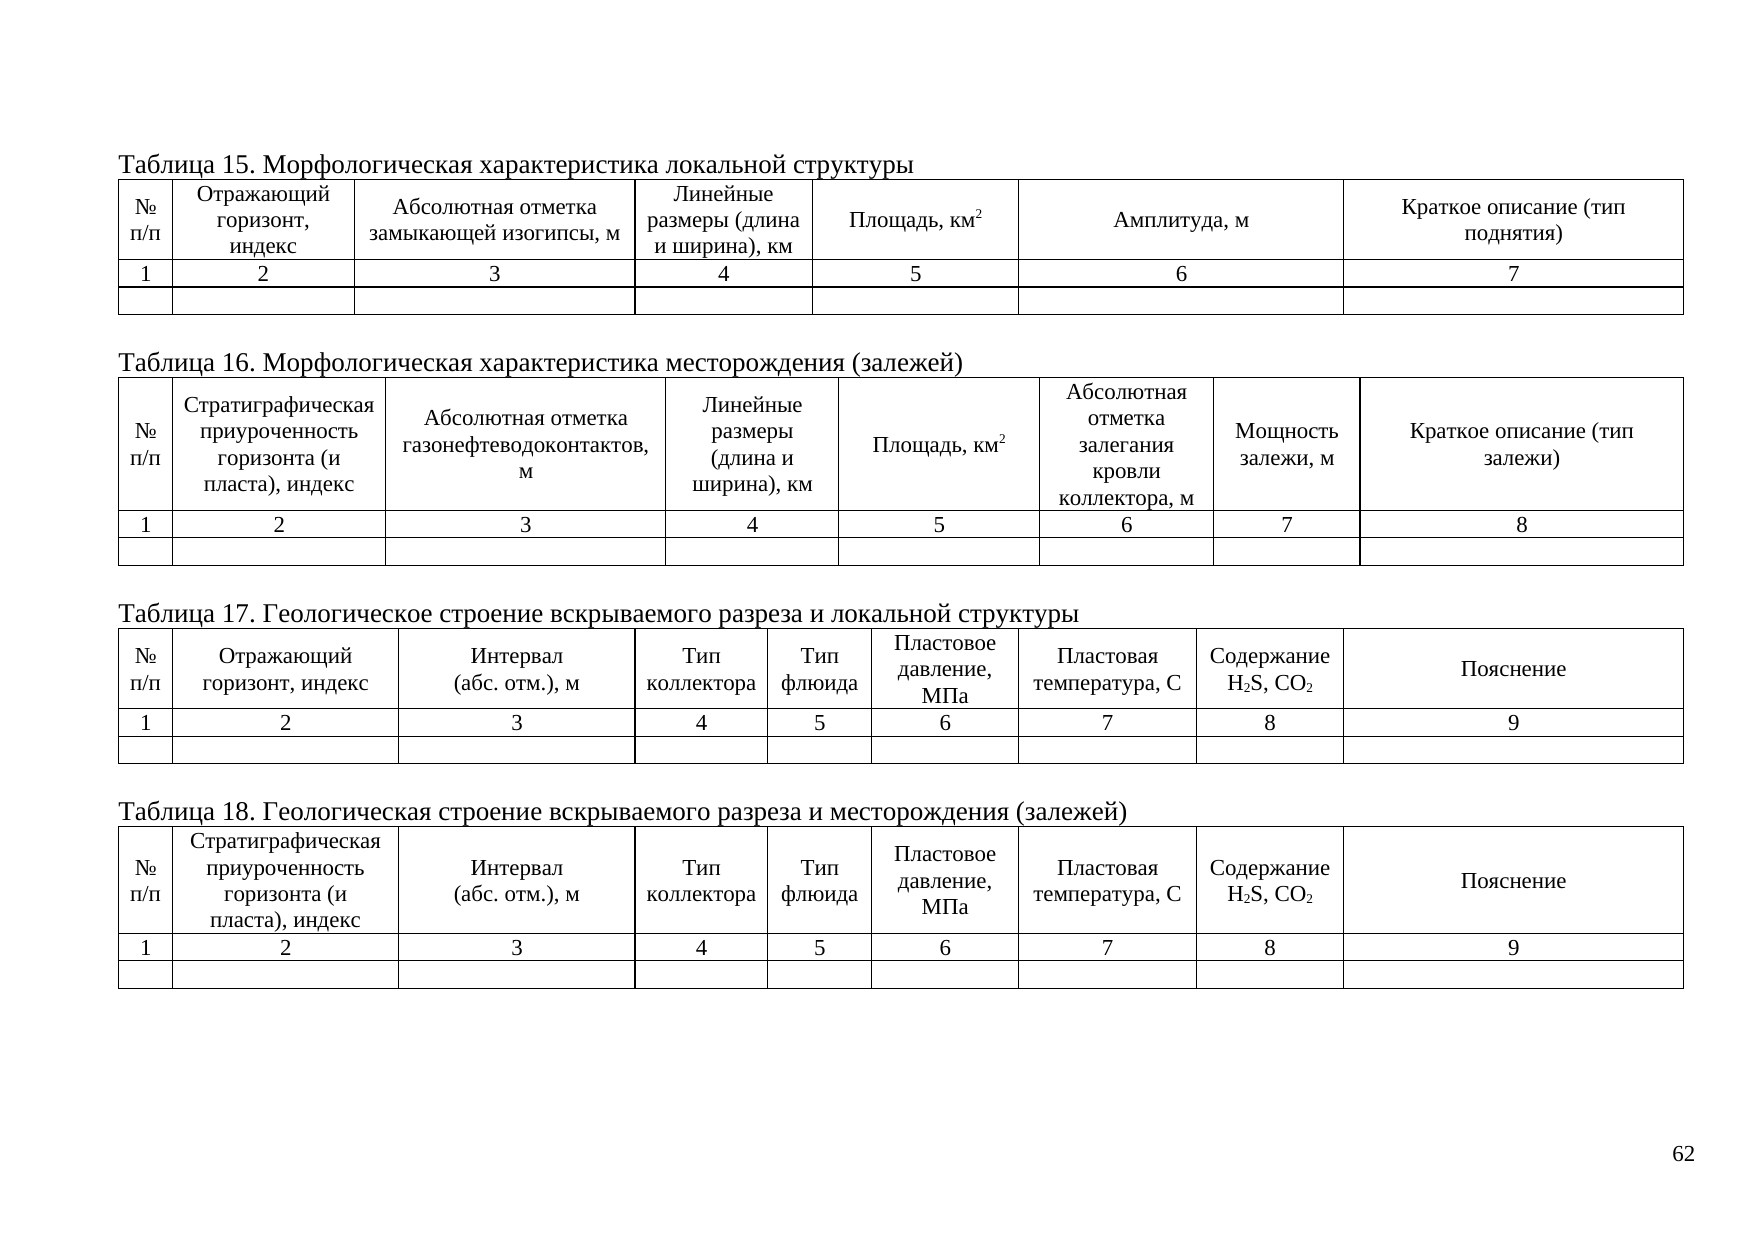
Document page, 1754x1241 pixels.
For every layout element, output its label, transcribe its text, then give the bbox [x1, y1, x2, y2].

table_cell 5 [768, 709, 871, 736]
table_cell [1197, 737, 1343, 763]
table_header Пояснение [1344, 629, 1683, 708]
table_header Линейные размеры (длина и ширина), км [666, 378, 838, 510]
table_cell 5 [839, 511, 1039, 537]
table_header Тип флюида [768, 629, 871, 708]
table_cell [173, 961, 398, 987]
table_header Краткое описание (тип залежи) [1361, 378, 1683, 510]
table_header № п/п [119, 180, 172, 259]
table_cell 9 [1344, 934, 1683, 960]
table_header Тип флюида [768, 827, 871, 933]
table_header Стратиграфическая приуроченность горизонта (и пласта), индекс [173, 827, 398, 933]
table_cell 5 [768, 934, 871, 960]
table_cell [636, 961, 767, 987]
text Таблица 16. Морфологическая характеристика месторождения (залежей) [118, 346, 1695, 377]
table_header Абсолютная отметка залегания кровли коллектора, м [1040, 378, 1213, 510]
table_cell [173, 538, 385, 565]
text Таблица 17. Геологическое строение вскрываемого разреза и локальной структуры [118, 597, 1695, 628]
table_header Линейные размеры (длина и ширина), км [636, 180, 812, 259]
table_cell [119, 961, 172, 987]
table_cell [839, 538, 1039, 565]
table_cell 4 [636, 709, 767, 736]
table_cell [1019, 288, 1343, 314]
table_cell [173, 737, 398, 763]
table_header Краткое описание (тип поднятия) [1344, 180, 1683, 259]
table_header № п/п [119, 378, 172, 510]
table_header Интервал (абс. отм.), м [399, 827, 634, 933]
table_header № п/п [119, 827, 172, 933]
table_cell 1 [119, 934, 172, 960]
table_header Пластовое давление, МПа [872, 827, 1018, 933]
table_header Площадь, км2 [813, 180, 1018, 259]
table_header Пластовое давление, МПа [872, 629, 1018, 708]
table_cell [768, 961, 871, 987]
table_cell 8 [1361, 511, 1683, 537]
table_header № п/п [119, 629, 172, 708]
table_header Площадь, км2 [839, 378, 1039, 510]
table_cell 1 [119, 260, 172, 286]
table_header Отражающий горизонт, индекс [173, 629, 398, 708]
table_header Отражающий горизонт, индекс [173, 180, 354, 259]
table_cell 6 [872, 934, 1018, 960]
table_header Тип коллектора [636, 629, 767, 708]
table_cell 7 [1214, 511, 1359, 537]
table_cell 2 [173, 934, 398, 960]
table_cell [1361, 538, 1683, 565]
table_cell 7 [1344, 260, 1683, 286]
table_cell [1040, 538, 1213, 565]
table_cell [768, 737, 871, 763]
table_cell [1019, 737, 1196, 763]
table_cell 6 [872, 709, 1018, 736]
table_cell 2 [173, 260, 354, 286]
table_cell 3 [386, 511, 665, 537]
table_cell [399, 737, 634, 763]
table_header Пластовая температура, С [1019, 629, 1196, 708]
table_cell 4 [636, 934, 767, 960]
table_cell [636, 737, 767, 763]
table_cell [1214, 538, 1359, 565]
table_header Пластовая температура, С [1019, 827, 1196, 933]
table_cell 8 [1197, 709, 1343, 736]
text Таблица 18. Геологическая строение вскрываемого разреза и месторождения (залежей) [118, 795, 1695, 826]
table_header Абсолютная отметка газонефтеводоконтактов, м [386, 378, 665, 510]
table_header Интервал (абс. отм.), м [399, 629, 634, 708]
table_cell [872, 961, 1018, 987]
table_cell [119, 737, 172, 763]
table_cell [813, 288, 1018, 314]
table_header Мощность залежи, м [1214, 378, 1359, 510]
table_cell 5 [813, 260, 1018, 286]
table_cell [119, 538, 172, 565]
table_cell [1344, 288, 1683, 314]
table_header Стратиграфическая приуроченность горизонта (и пласта), индекс [173, 378, 385, 510]
table_cell 3 [399, 934, 634, 960]
table_cell 6 [1019, 260, 1343, 286]
table_cell 1 [119, 511, 172, 537]
table_cell 9 [1344, 709, 1683, 736]
text Таблица 15. Морфологическая характеристика локальной структуры [118, 148, 1695, 179]
table_cell [1197, 961, 1343, 987]
table_cell [355, 288, 634, 314]
table_header Амплитуда, м [1019, 180, 1343, 259]
table_header Содержание H2S, CO2 [1197, 629, 1343, 708]
table_cell 4 [666, 511, 838, 537]
table_cell [1344, 961, 1683, 987]
table_cell [173, 288, 354, 314]
table_cell [1344, 737, 1683, 763]
table_header Абсолютная отметка замыкающей изогипсы, м [355, 180, 634, 259]
table_cell 7 [1019, 934, 1196, 960]
table_cell 2 [173, 709, 398, 736]
table_cell [1019, 961, 1196, 987]
table_cell [636, 288, 812, 314]
table_cell 3 [355, 260, 634, 286]
table_cell 1 [119, 709, 172, 736]
table_cell [872, 737, 1018, 763]
table_header Пояснение [1344, 827, 1683, 933]
table_header Тип коллектора [636, 827, 767, 933]
table_cell [666, 538, 838, 565]
table_cell [119, 288, 172, 314]
table_cell 7 [1019, 709, 1196, 736]
table_cell 2 [173, 511, 385, 537]
table_cell [386, 538, 665, 565]
table_header Содержание H2S, CO2 [1197, 827, 1343, 933]
table_cell [399, 961, 634, 987]
table_cell 3 [399, 709, 634, 736]
table_cell 4 [636, 260, 812, 286]
table_cell 8 [1197, 934, 1343, 960]
table_cell 6 [1040, 511, 1213, 537]
